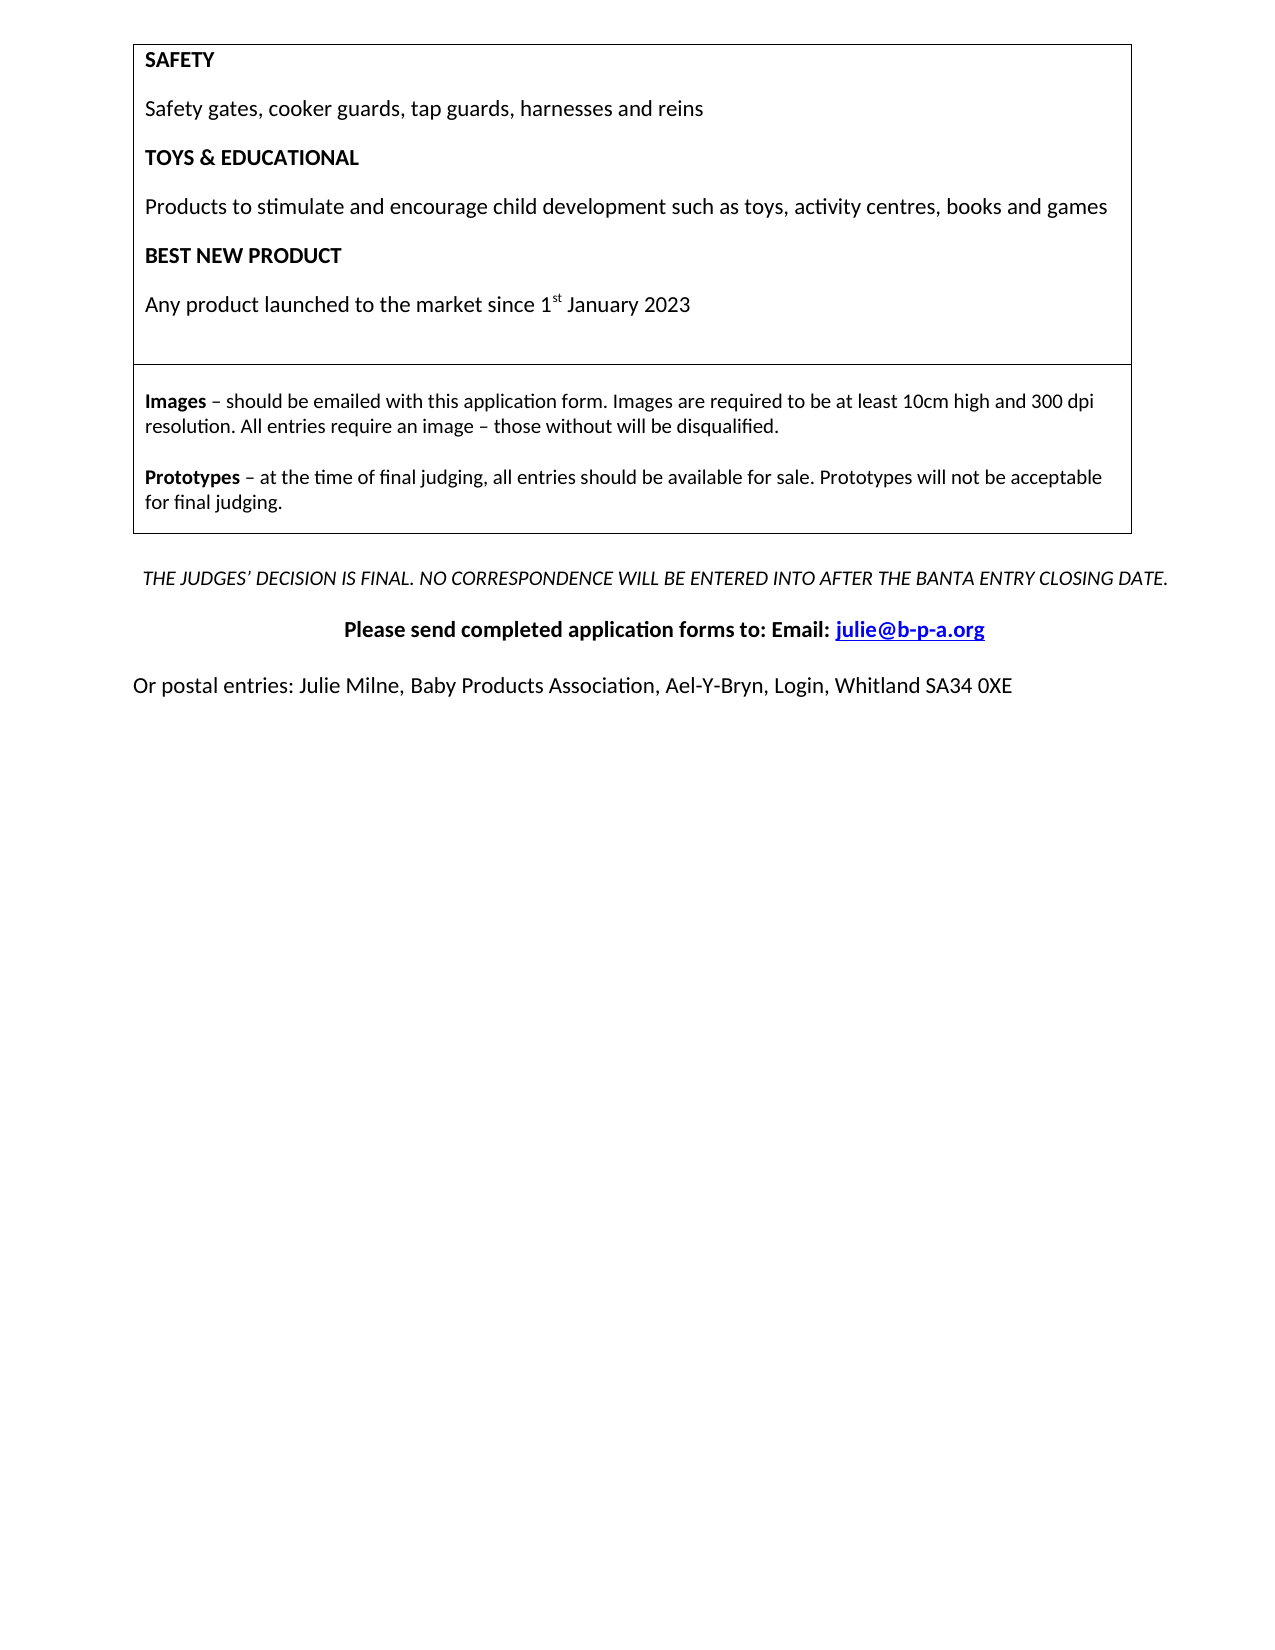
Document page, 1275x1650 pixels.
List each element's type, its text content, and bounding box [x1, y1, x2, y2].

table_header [134, 45, 1131, 364]
text Or postal entries: Julie Milne, Baby Products Association, Ael-Y-Bryn, Login, Whitland SA34 0XE [133, 672, 1196, 700]
text Please send completed application forms to: Email: julie@b-p-a.org [133, 616, 1196, 644]
text THE JUDGES’ DECISION IS FINAL. NO CORRESPONDENCE WILL BE ENTERED INTO AFTER THE BANTA ENTRY CLOSING DATE. [118, 565, 1196, 590]
table_cell Images – should be emailed with this application form. Images are required to be at least 10cm high and 300 dpi resolution. All entries require an image – those without will be disqualified. Prototypes – at the time of final judging, all entries should be available for sale. Prototypes will not be acceptable for final judging. [134, 365, 1131, 533]
